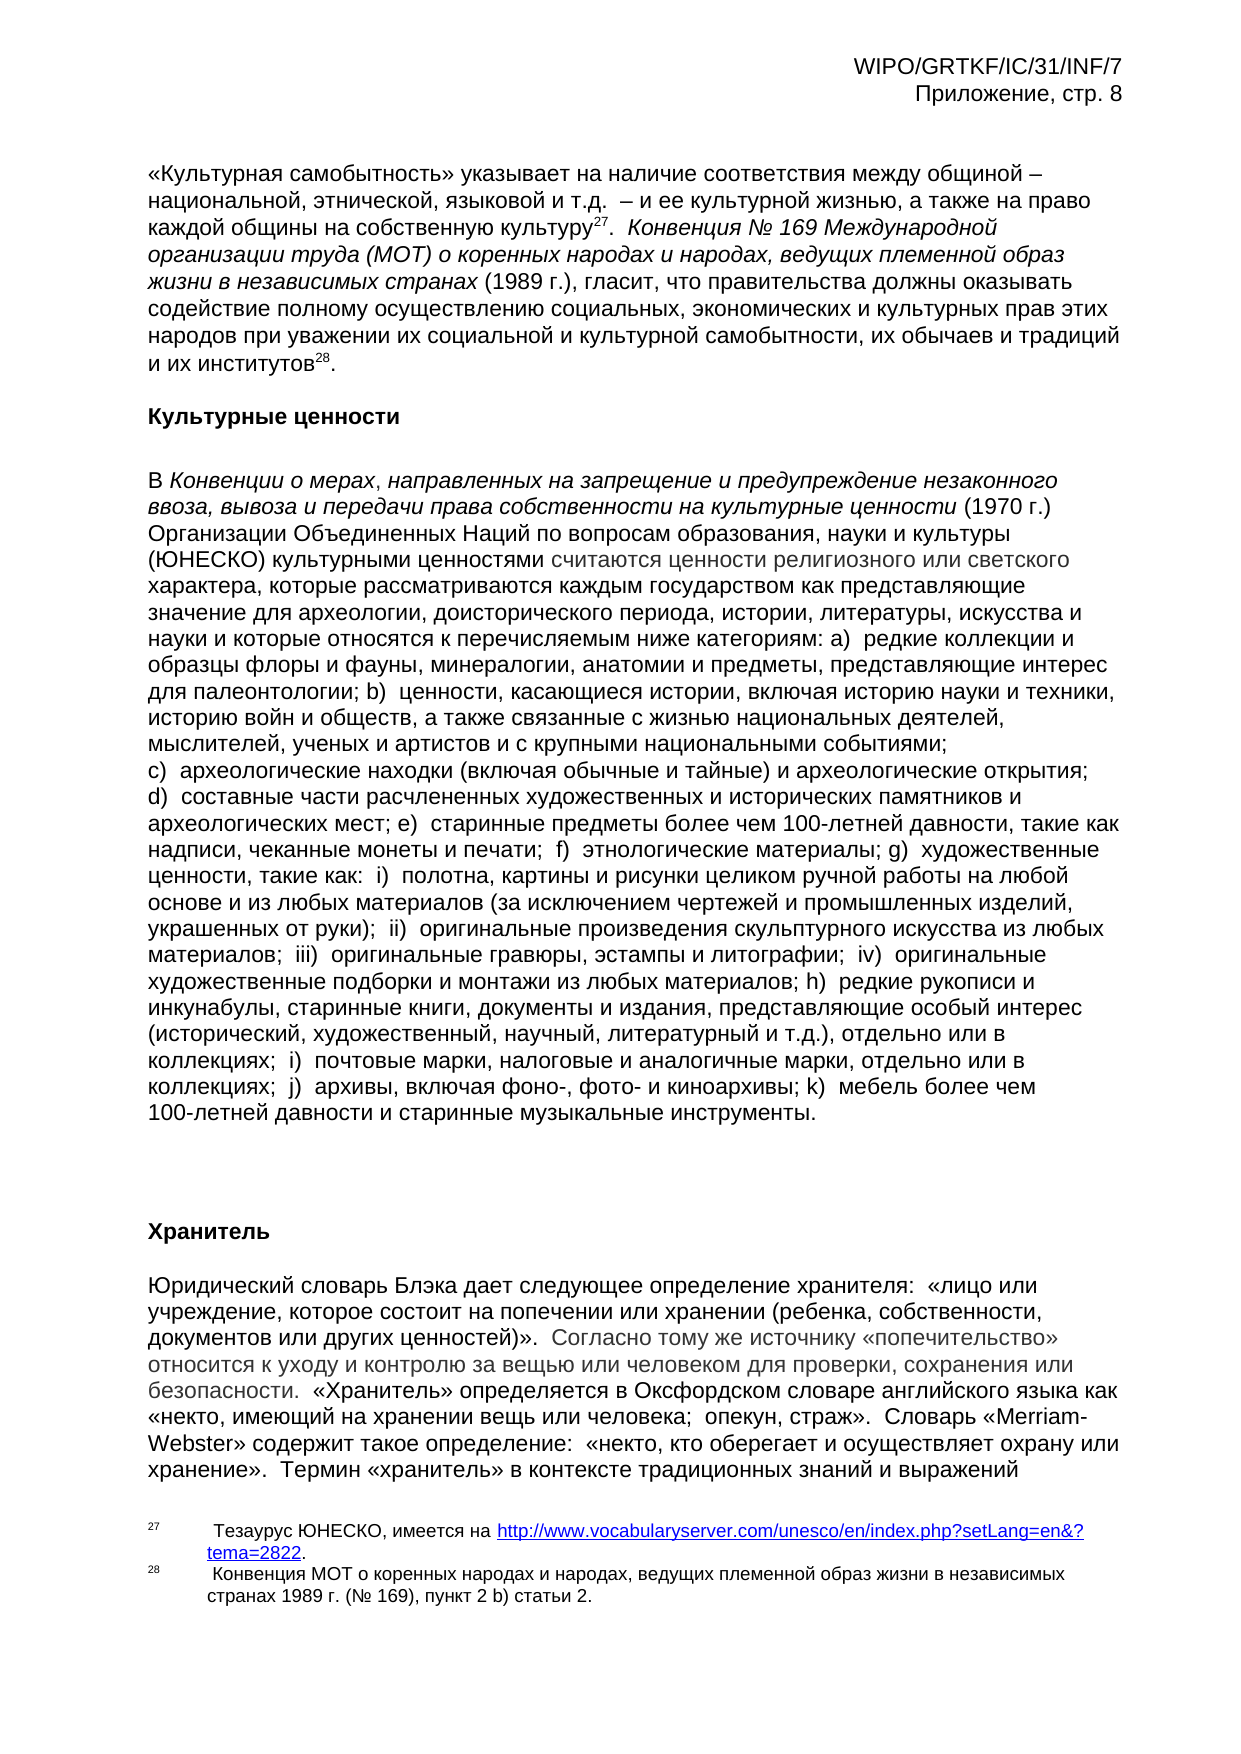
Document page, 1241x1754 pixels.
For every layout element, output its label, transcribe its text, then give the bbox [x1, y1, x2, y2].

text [148, 1272, 1122, 1482]
text В Конвенции о мерах, направленных на запрещение и предупреждение незаконного ввоза, вывоза и передачи права собственности на культурные ценности (1970 г.) Организации Объединенных Наций по вопросам образования, науки и культуры (ЮНЕСКО) культурными ценностями считаются ценности религиозного или светского характера, которые рассматриваются каждым государством как представляющие значение для археологии, доисторического периода, истории, литературы, искусства и науки и которые относятся к перечисляемым ниже категориям: a) редкие коллекции и образцы флоры и фауны, минералогии, анатомии и предметы, представляющие интерес для палеонтологии; b) ценности, касающиеся истории, включая историю науки и техники, историю войн и обществ, а также связанные с жизнью национальных деятелей, мыслителей, ученых и артистов и с крупными национальными событиями; c) археологические находки (включая обычные и тайные) и археологические открытия; d) составные части расчлененных художественных и исторических памятников и археологических мест; e) старинные предметы более чем 100-летней давности, такие как надписи, чеканные монеты и печати; f) этнологические материалы; g) художественные ценности, такие как: i) полотна, картины и рисунки целиком ручной работы на любой основе и из любых материалов (за исключением чертежей и промышленных изделий, украшенных от руки); ii) оригинальные произведения скульптурного искусства из любых материалов; iii) оригинальные гравюры, эстампы и литографии; iv) оригинальные художественные подборки и монтажи из любых материалов; h) редкие рукописи и инкунабулы, старинные книги, документы и издания, представляющие особый интерес (исторический, художественный, научный, литературный и т.д.), отдельно или в коллекциях; i) почтовые марки, налоговые и аналогичные марки, отдельно или в коллекциях; j) архивы, включая фоно-, фото- и киноархивы; k) мебель более чем 100-летней давности и старинные музыкальные инструменты. [148, 467, 1122, 1126]
text Культурные ценности [148, 402, 1122, 429]
text «Культурная самобытность» указывает на наличие соответствия между общиной – национальной, этнической, языковой и т.д. – и ее культурной жизнью, а также на право каждой общины на собственную культуру. Конвенция № 169 Международной организации труда (МОТ) о коренных народах и народах, ведущих племенной образ жизни в независимых странах (1989 г.), гласит, что правительства должны оказывать содействие полному осуществлению социальных, экономических и культурных прав этих народов при уважении их социальной и культурной самобытности, их обычаев и традиций и их институтов. [148, 159, 1122, 376]
text Хранитель [148, 1217, 1122, 1244]
